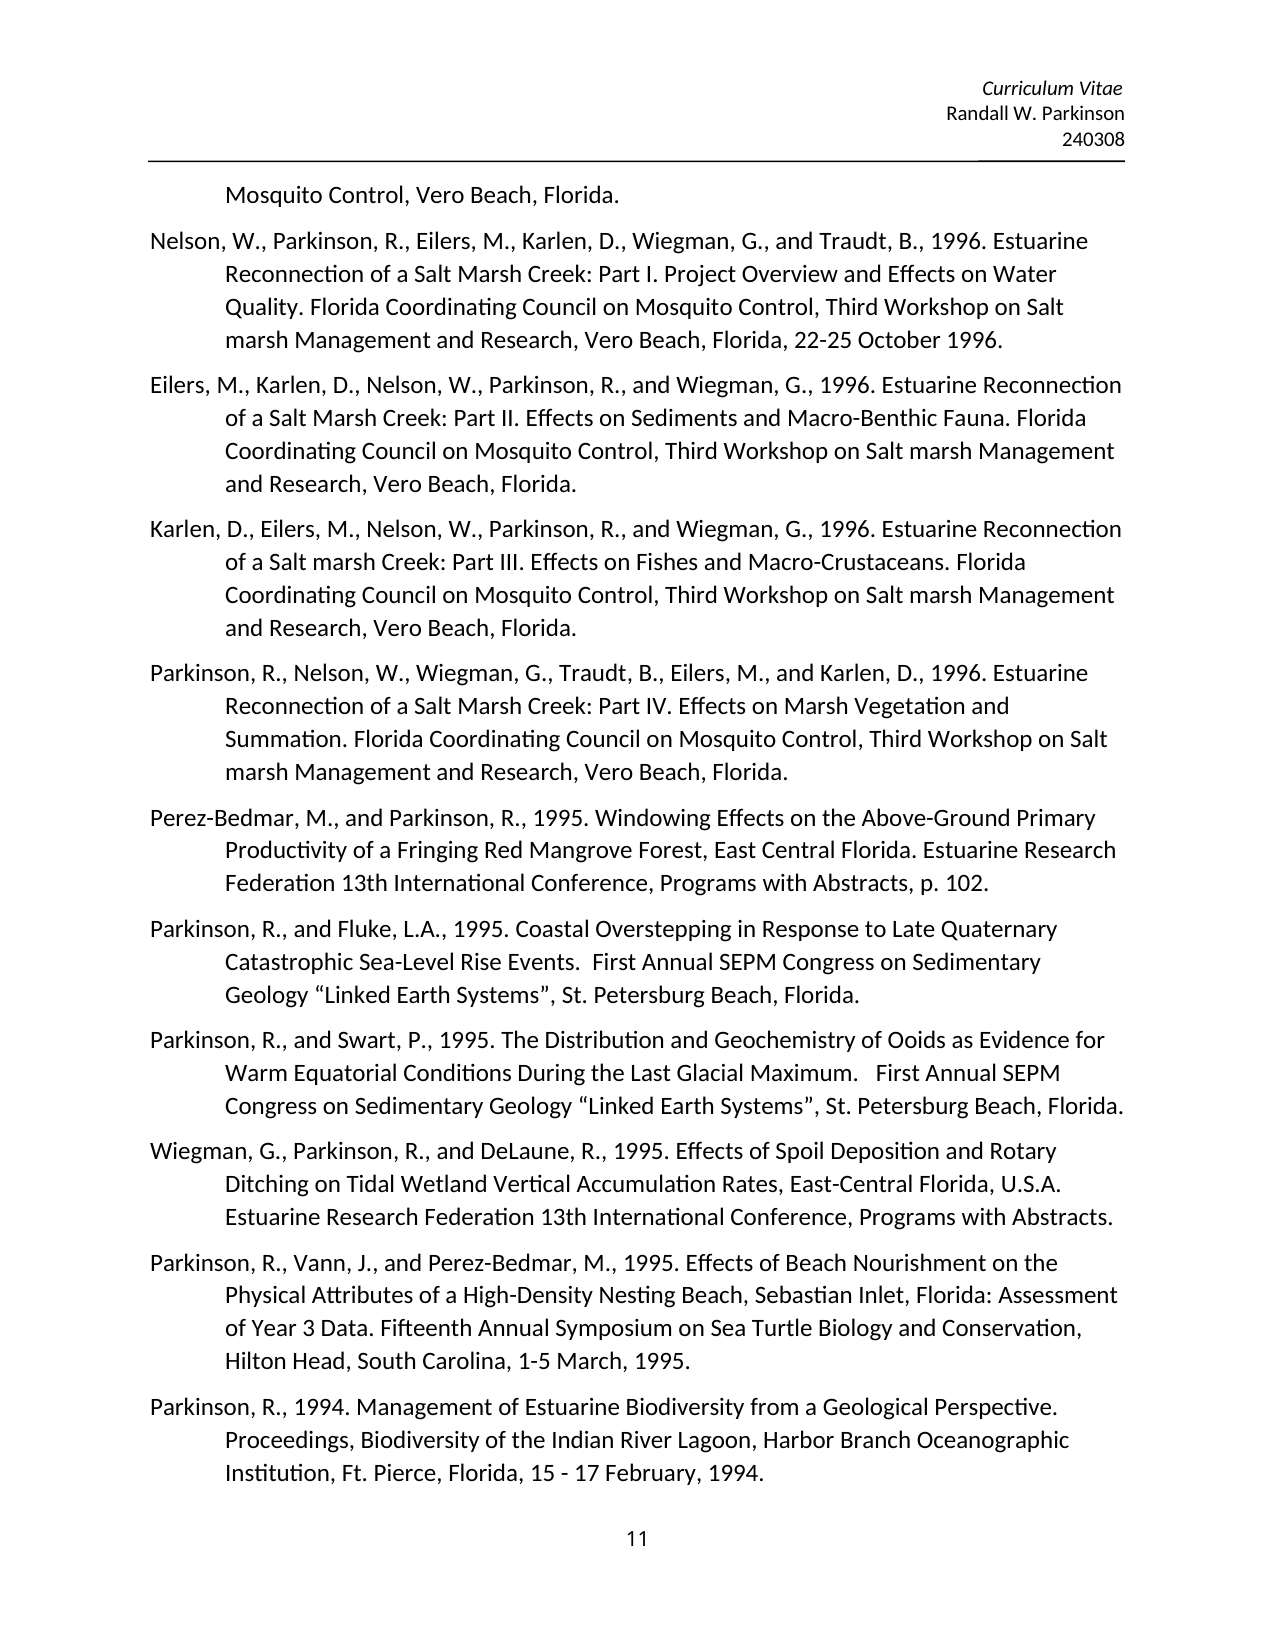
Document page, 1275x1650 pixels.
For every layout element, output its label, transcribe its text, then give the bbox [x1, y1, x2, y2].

text Karlen, D., Eilers, M., Nelson, W., Parkinson, R., and Wiegman, G., 1996. Estuarine Reconnection of a Salt marsh Creek: Part III. Effects on Fishes and Macro-Crustaceans. Florida Coordinating Council on Mosquito Control, Third Workshop on Salt marsh Management and Research, Vero Beach, Florida. [150, 513, 1125, 643]
text Perez-Bedmar, M., and Parkinson, R., 1995. Windowing Effects on the Above-Ground Primary Productivity of a Fringing Red Mangrove Forest, East Central Florida. Estuarine Research Federation 13th International Conference, Programs with Abstracts, p. 102. [150, 802, 1125, 898]
text Parkinson, R., Vann, J., and Perez-Bedmar, M., 1995. Effects of Beach Nourishment on the Physical Attributes of a High-Density Nesting Beach, Sebastian Inlet, Florida: Assessment of Year 3 Data. Fifteenth Annual Symposium on Sea Turtle Biology and Conservation, Hilton Head, South Carolina, 1-5 March, 1995. [150, 1247, 1125, 1376]
text Eilers, M., Karlen, D., Nelson, W., Parkinson, R., and Wiegman, G., 1996. Estuarine Reconnection of a Salt Marsh Creek: Part II. Effects on Sediments and Macro-Benthic Fauna. Florida Coordinating Council on Mosquito Control, Third Workshop on Salt marsh Management and Research, Vero Beach, Florida. [150, 369, 1125, 498]
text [150, 180, 1125, 210]
text Parkinson, R., and Fluke, L.A., 1995. Coastal Overstepping in Response to Late Quaternary Catastrophic Sea-Level Rise Events. First Annual SEPM Congress on Sedimentary Geology “Linked Earth Systems”, St. Petersburg Beach, Florida. [150, 913, 1125, 1009]
text Nelson, W., Parkinson, R., Eilers, M., Karlen, D., Wiegman, G., and Traudt, B., 1996. Estuarine Reconnection of a Salt Marsh Creek: Part I. Project Overview and Effects on Water Quality. Florida Coordinating Council on Mosquito Control, Third Workshop on Salt marsh Management and Research, Vero Beach, Florida, 22-25 October 1996. [150, 225, 1125, 354]
text Parkinson, R., 1994. Management of Estuarine Biodiversity from a Geological Perspective. Proceedings, Biodiversity of the Indian River Lagoon, Harbor Branch Oceanographic Institution, Ft. Pierce, Florida, 15 - 17 February, 1994. [150, 1391, 1125, 1487]
text Wiegman, G., Parkinson, R., and DeLaune, R., 1995. Effects of Spoil Deposition and Rotary Ditching on Tidal Wetland Vertical Accumulation Rates, East-Central Florida, U.S.A. Estuarine Research Federation 13th International Conference, Programs with Abstracts. [150, 1136, 1125, 1232]
text Parkinson, R., and Swart, P., 1995. The Distribution and Geochemistry of Ooids as Evidence for Warm Equatorial Conditions During the Last Glacial Maximum. First Annual SEPM Congress on Sedimentary Geology “Linked Earth Systems”, St. Petersburg Beach, Florida. [150, 1024, 1125, 1121]
text Parkinson, R., Nelson, W., Wiegman, G., Traudt, B., Eilers, M., and Karlen, D., 1996. Estuarine Reconnection of a Salt Marsh Creek: Part IV. Effects on Marsh Vegetation and Summation. Florida Coordinating Council on Mosquito Control, Third Workshop on Salt marsh Management and Research, Vero Beach, Florida. [150, 658, 1125, 787]
